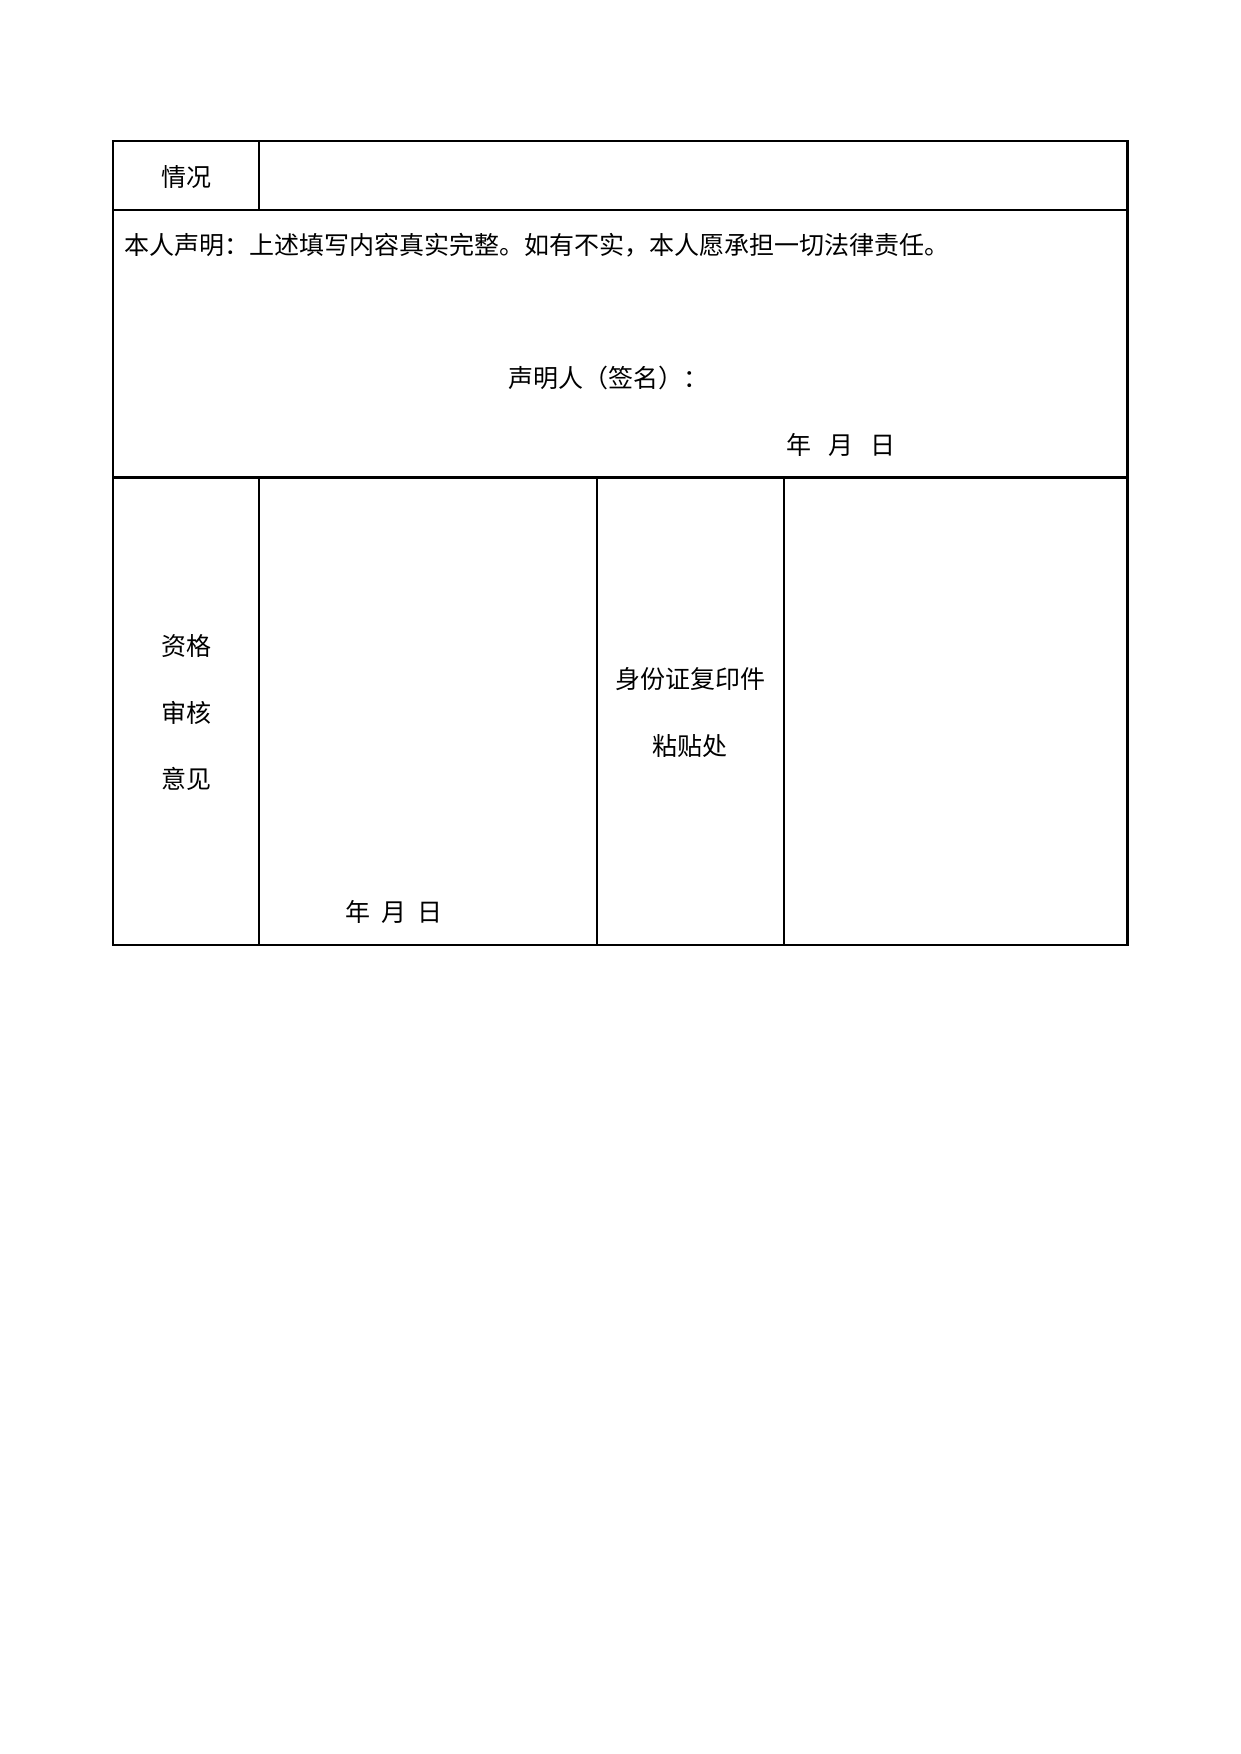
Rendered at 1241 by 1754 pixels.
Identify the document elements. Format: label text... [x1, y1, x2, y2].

table_cell 奖惩 情况 [114, 142, 258, 208]
table_cell 年 月 日 [260, 479, 596, 944]
table_cell 资格 审核 意见 [114, 479, 258, 944]
table_cell [260, 142, 1126, 208]
table_cell 身份证复印件 粘贴处 [598, 479, 783, 944]
table_cell 本人声明：上述填写内容真实完整。如有不实，本人愿承担一切法律责任。 声明人（签名）： 年 月 日 [114, 211, 1126, 476]
table_cell [785, 479, 1126, 944]
